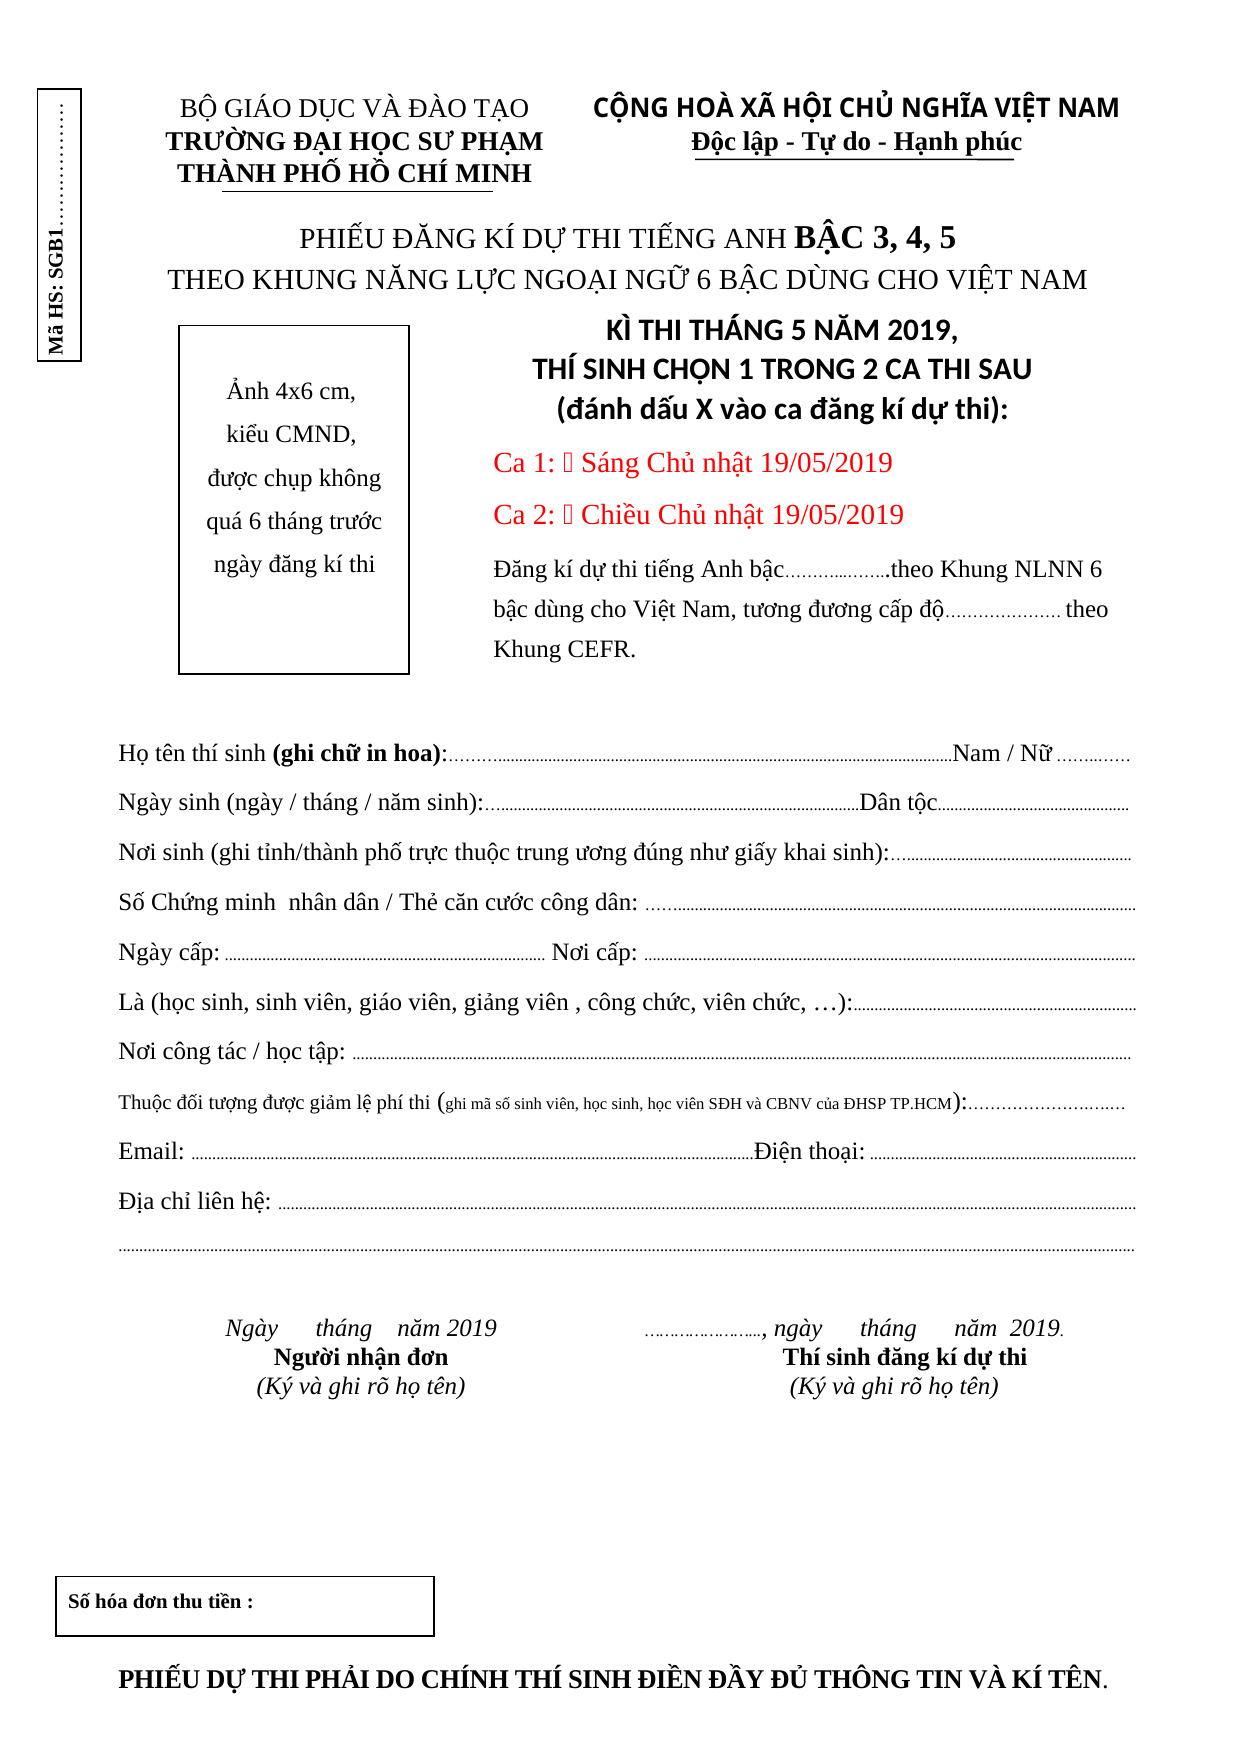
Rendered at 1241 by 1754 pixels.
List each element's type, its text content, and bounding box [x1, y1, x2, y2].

text Thuộc đối tượng được giảm lệ phí thi (ghi mã số sinh viên, học sinh, học viên SĐH và CBNV của ĐHSP TP.HCM):………………….….… [118, 1086, 1137, 1115]
text Ngày sinh (ngày / tháng / năm sinh):…......................................................................................Dân tộc.............................................. [118, 787, 1137, 816]
text THÍ SINH CHỌN 1 TRONG 2 CA THI SAU [428, 348, 1137, 387]
text Đăng kí dự thi tiếng Anh bậc………...……..theo Khung NLNN 6 bậc dùng cho Việt Nam, tương đương cấp độ………………… theo Khung CEFR. [493, 544, 1137, 662]
text BỘ GIÁO DỤC VÀ ĐÀO TẠO CỘNG HOÀ XÃ HỘI CHỦ NGHĨA VIỆT [118, 89, 1137, 126]
text Email: .......................................................................................................................................Điện thoại: ................................................................ [118, 1136, 1137, 1165]
text Ca 2: Chiều Chủ nhật 19/05/2019 [493, 492, 1137, 531]
text Số Chứng minh nhân dân / Thẻ căn cước công dân: …….............................................................................................................. [118, 887, 1137, 916]
text (đánh dấu X vào ca đăng kí dự thi): [428, 387, 1137, 427]
text Nơi công tác / học tập: ........................................................................................................................................................................................... [118, 1036, 1137, 1065]
text Ca 1: Sáng Chủ nhật 19/05/2019 [493, 439, 1137, 479]
text TRƯỜNG ĐẠI HỌC SƯ PHẠM Độc lập - Tự do - Hạnh phúc [118, 126, 1137, 157]
text Họ tên thí sinh (ghi chữ in hoa):……….............................................................................................................Nam / Nữ ……..…… [118, 738, 1137, 766]
text Địa chỉ liên hệ: .............................................................................................................................................................................................................. [118, 1186, 1137, 1214]
text PHIẾU DỰ THI PHẢI DO CHÍNH THÍ SINH ĐIỀN ĐẦY ĐỦ THÔNG TIN VÀ KÍ TÊN. [118, 1663, 1137, 1694]
text .................................................................................................................................................................................................................................................... [118, 1236, 1137, 1255]
text THEO KHUNG NĂNG LỰC NGOẠI NGỮ 6 BẬC DÙNG CHO VIỆT NAM [118, 256, 1137, 296]
text Nơi sinh (ghi tỉnh/thành phố trực thuộc trung ương đúng như giấy khai sinh):…...................................................... [118, 837, 1137, 866]
text Ngày cấp: ............................................................................. Nơi cấp: ...................................................................................................................... [118, 937, 1137, 966]
text PHIẾU ĐĂNG KÍ DỰ THI TIẾNG ANH BẬC 3, 4, 5 [118, 217, 1137, 256]
text KÌ THI THÁNG 5 NĂM 2019, [428, 308, 1137, 348]
text THÀNH PHỐ HỒ CHÍ MINH [118, 157, 1137, 188]
text Là (học sinh, sinh viên, giáo viên, giảng viên , công chức, viên chức, …):.................................................................... [118, 987, 1137, 1015]
table_header Ngày tháng năm 2019 Người nhận đơn (Ký và ghi rõ họ tên) [107, 1314, 615, 1548]
text : [118, 188, 1137, 217]
table_header …………………..., ngày tháng năm 2019. Thí sinh đăng kí dự thi (Ký và ghi rõ họ tên) [615, 1314, 1123, 1548]
